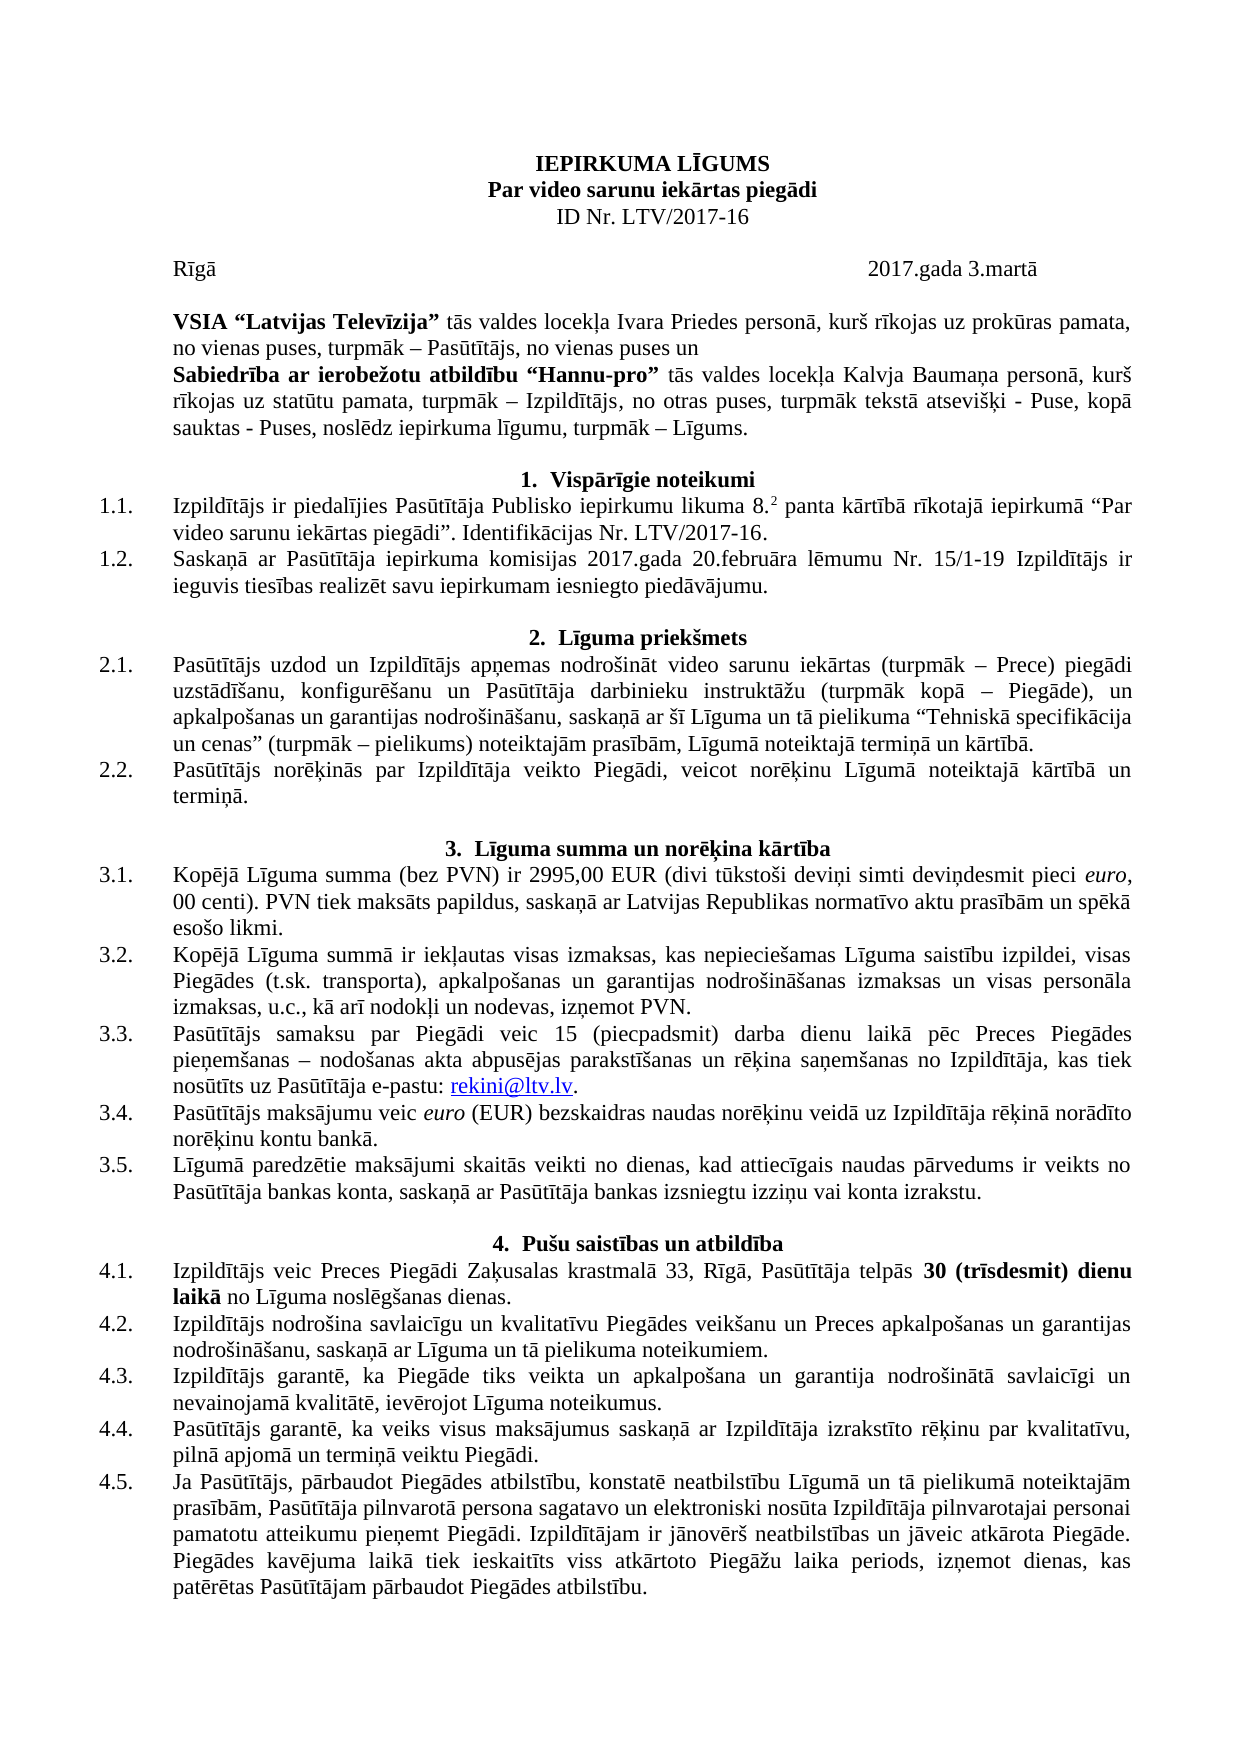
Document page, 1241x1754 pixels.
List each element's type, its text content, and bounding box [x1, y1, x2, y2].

list Pasūtītājs maksājumu veic euro (EUR) bezskaidras naudas norēķinu veidā uz Izpildītāja rēķinā norādīto norēķinu kontu bankā. [99, 1099, 1132, 1151]
list Līguma summa un norēķina kārtība [143, 835, 1132, 862]
text Par video sarunu iekārtas piegādi [173, 176, 1132, 203]
text Sabiedrība ar ierobežotu atbildību “Hannu-pro” tās valdes locekļa Kalvja Baumaņa personā, kurš rīkojas uz statūtu pamata, turpmāk – Izpildītājs, no otras puses, turpmāk tekstā atsevišķi - Puse, kopā sauktas - Puses, noslēdz iepirkuma līgumu, turpmāk – Līgums. [173, 361, 1132, 440]
list Vispārīgie noteikumi [143, 466, 1132, 493]
list Kopējā Līguma summa (bez PVN) ir 2995,00 EUR (divi tūkstoši deviņi simti deviņdesmit pieci euro, 00 centi). PVN tiek maksāts papildus, saskaņā ar Latvijas Republikas normatīvo aktu prasībām un spēkā esošo likmi. [99, 862, 1132, 941]
text ID Nr. LTV/2017-16 [173, 203, 1132, 229]
list Izpildītājs veic Preces Piegādi Zaķusalas krastmalā 33, Rīgā, Pasūtītāja telpās 30 (trīsdesmit) dienu laikā no Līguma noslēgšanas dienas. [99, 1257, 1132, 1309]
text VSIA “Latvijas Televīzija” tās valdes locekļa Ivara Priedes personā, kurš rīkojas uz prokūras pamata, no vienas puses, turpmāk – Pasūtītājs, no vienas puses un [173, 308, 1132, 361]
list Ja Pasūtītājs, pārbaudot Piegādes atbilstību, konstatē neatbilstību Līgumā un tā pielikumā noteiktajām prasībām, Pasūtītāja pilnvarotā persona sagatavo un elektroniski nosūta Izpildītāja pilnvarotajai personai pamatotu atteikumu pieņemt Piegādi. Izpildītājam ir jānovērš neatbilstības un jāveic atkārota Piegāde. Piegādes kavējuma laikā tiek ieskaitīts viss atkārtoto Piegāžu laika periods, izņemot dienas, kas patērētas Pasūtītājam pārbaudot Piegādes atbilstību. [99, 1468, 1132, 1599]
text IEPIRKUMA LĪGUMS [173, 150, 1132, 176]
list Līgumā paredzētie maksājumi skaitās veikti no dienas, kad attiecīgais naudas pārvedums ir veikts no Pasūtītāja bankas konta, saskaņā ar Pasūtītāja bankas izsniegtu izziņu vai konta izrakstu. [99, 1151, 1132, 1204]
list Izpildītājs nodrošina savlaicīgu un kvalitatīvu Piegādes veikšanu un Preces apkalpošanas un garantijas nodrošināšanu, saskaņā ar Līguma un tā pielikuma noteikumiem. [99, 1309, 1132, 1362]
text Rīgā 2017.gada 3.martā [173, 255, 1132, 282]
list Līguma priekšmets [143, 624, 1132, 651]
list Pasūtītājs samaksu par Piegādi veic 15 (piecpadsmit) darba dienu laikā pēc Preces Piegādes pieņemšanas – nodošanas akta abpusējas parakstīšanas un rēķina saņemšanas no Izpildītāja, kas tiek nosūtīts uz Pasūtītāja e-pastu: rekini@ltv.lv. [99, 1020, 1132, 1099]
list Pušu saistības un atbildība [143, 1231, 1132, 1257]
list Izpildītājs garantē, ka Piegāde tiks veikta un apkalpošana un garantija nodrošinātā savlaicīgi un nevainojamā kvalitātē, ievērojot Līguma noteikumus. [99, 1362, 1132, 1415]
list Izpildītājs ir piedalījies Pasūtītāja Publisko iepirkumu likuma 8.2 panta kārtībā rīkotajā iepirkumā “Par video sarunu iekārtas piegādi”. Identifikācijas Nr. LTV/2017-16. [99, 493, 1132, 545]
list Pasūtītājs garantē, ka veiks visus maksājumus saskaņā ar Izpildītāja izrakstīto rēķinu par kvalitatīvu, pilnā apjomā un termiņā veiktu Piegādi. [99, 1415, 1132, 1468]
list Pasūtītājs uzdod un Izpildītājs apņemas nodrošināt video sarunu iekārtas (turpmāk – Prece) piegādi uzstādīšanu, konfigurēšanu un Pasūtītāja darbinieku instruktāžu (turpmāk kopā – Piegāde), un apkalpošanas un garantijas nodrošināšanu, saskaņā ar šī Līguma un tā pielikuma “Tehniskā specifikācija un cenas” (turpmāk – pielikums) noteiktajām prasībām, Līgumā noteiktajā termiņā un kārtībā. [99, 651, 1132, 756]
list Kopējā Līguma summā ir iekļautas visas izmaksas, kas nepieciešamas Līguma saistību izpildei, visas Piegādes (t.sk. transporta), apkalpošanas un garantijas nodrošināšanas izmaksas un visas personāla izmaksas, u.c., kā arī nodokļi un nodevas, izņemot PVN. [99, 941, 1132, 1020]
list Saskaņā ar Pasūtītāja iepirkuma komisijas 2017.gada 20.februāra lēmumu Nr. 15/1-19 Izpildītājs ir ieguvis tiesības realizēt savu iepirkumam iesniegto piedāvājumu. [99, 545, 1132, 598]
list Pasūtītājs norēķinās par Izpildītāja veikto Piegādi, veicot norēķinu Līgumā noteiktajā kārtībā un termiņā. [99, 756, 1132, 809]
